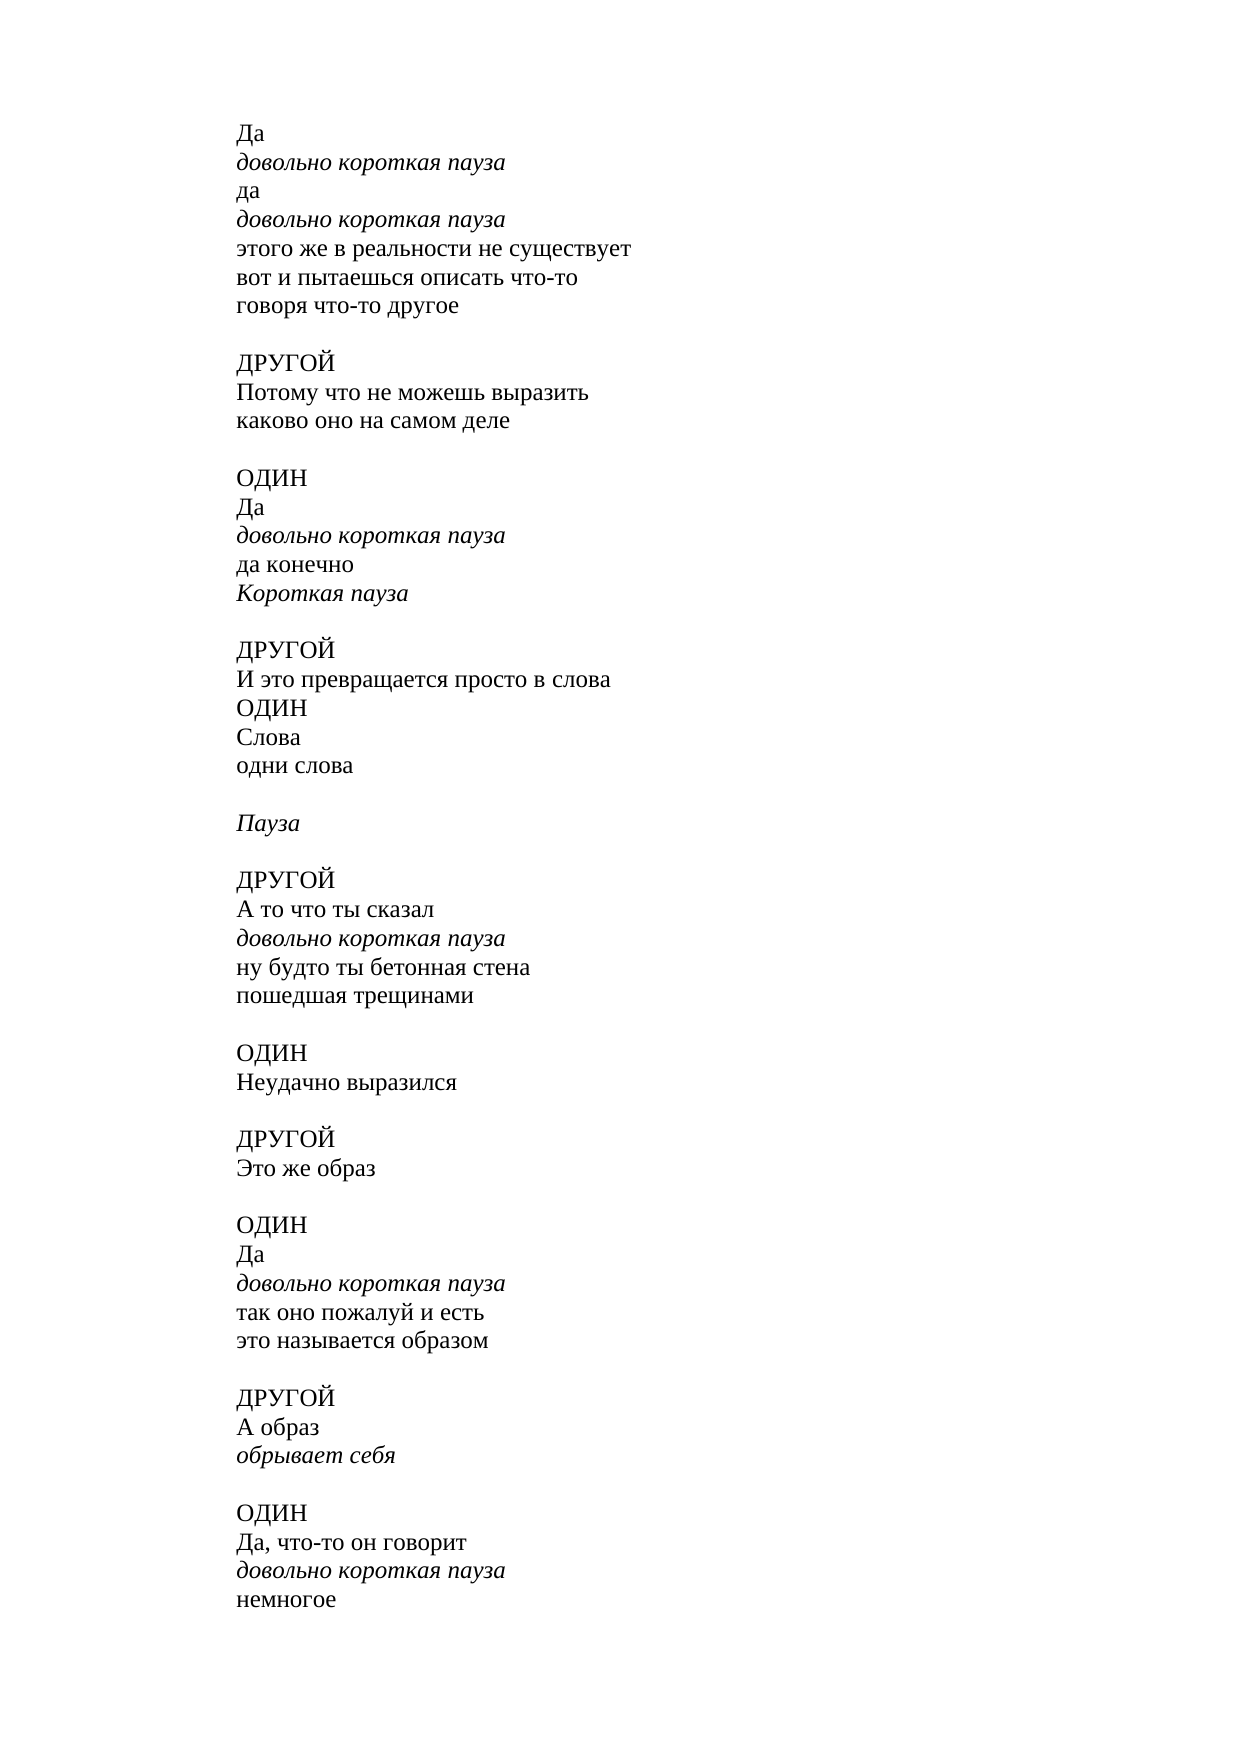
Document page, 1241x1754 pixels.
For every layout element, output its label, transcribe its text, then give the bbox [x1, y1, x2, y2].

text Неудачно выразился [177, 1067, 1152, 1096]
text довольно короткая пауза [177, 521, 1152, 549]
text довольно короткая пауза [177, 204, 1152, 233]
text да [177, 176, 1152, 204]
text да конечно [177, 549, 1152, 578]
text А образ [177, 1412, 1152, 1441]
text Да [177, 492, 1152, 521]
text ОДИН [177, 1211, 1152, 1239]
text Слова [177, 722, 1152, 751]
text ОДИН [177, 1038, 1152, 1067]
text И это превращается просто в слова [177, 664, 1152, 693]
text довольно короткая пауза [177, 1268, 1152, 1297]
text этого же в реальности не существует [177, 233, 1152, 262]
text обрывает себя [177, 1441, 1152, 1469]
text довольно короткая пауза [177, 147, 1152, 176]
text ОДИН [177, 463, 1152, 492]
text Пауза [177, 808, 1152, 837]
text ДРУГОЙ [177, 1124, 1152, 1153]
text ДРУГОЙ [177, 348, 1152, 377]
text говоря что-то другое [177, 291, 1152, 319]
text Потому что не можешь выразить [177, 377, 1152, 406]
text А то что ты сказал [177, 894, 1152, 923]
text каково оно на самом деле [177, 406, 1152, 434]
text это называется образом [177, 1326, 1152, 1354]
text немногое [177, 1584, 1152, 1613]
text вот и пытаешься описать что-то [177, 262, 1152, 291]
text довольно короткая пауза [177, 1556, 1152, 1584]
text Да [177, 118, 1152, 147]
text Да [177, 1239, 1152, 1268]
text ну будто ты бетонная стена [177, 952, 1152, 981]
text ДРУГОЙ [177, 1383, 1152, 1412]
text ОДИН [177, 1498, 1152, 1527]
text ДРУГОЙ [177, 636, 1152, 664]
text Это же образ [177, 1153, 1152, 1182]
text ОДИН [177, 693, 1152, 722]
text одни слова [177, 751, 1152, 779]
text Да, что-то он говорит [177, 1527, 1152, 1556]
text так оно пожалуй и есть [177, 1297, 1152, 1326]
text ДРУГОЙ [177, 866, 1152, 894]
text довольно короткая пауза [177, 923, 1152, 952]
text пошедшая трещинами [177, 981, 1152, 1009]
text Короткая пауза [177, 578, 1152, 607]
